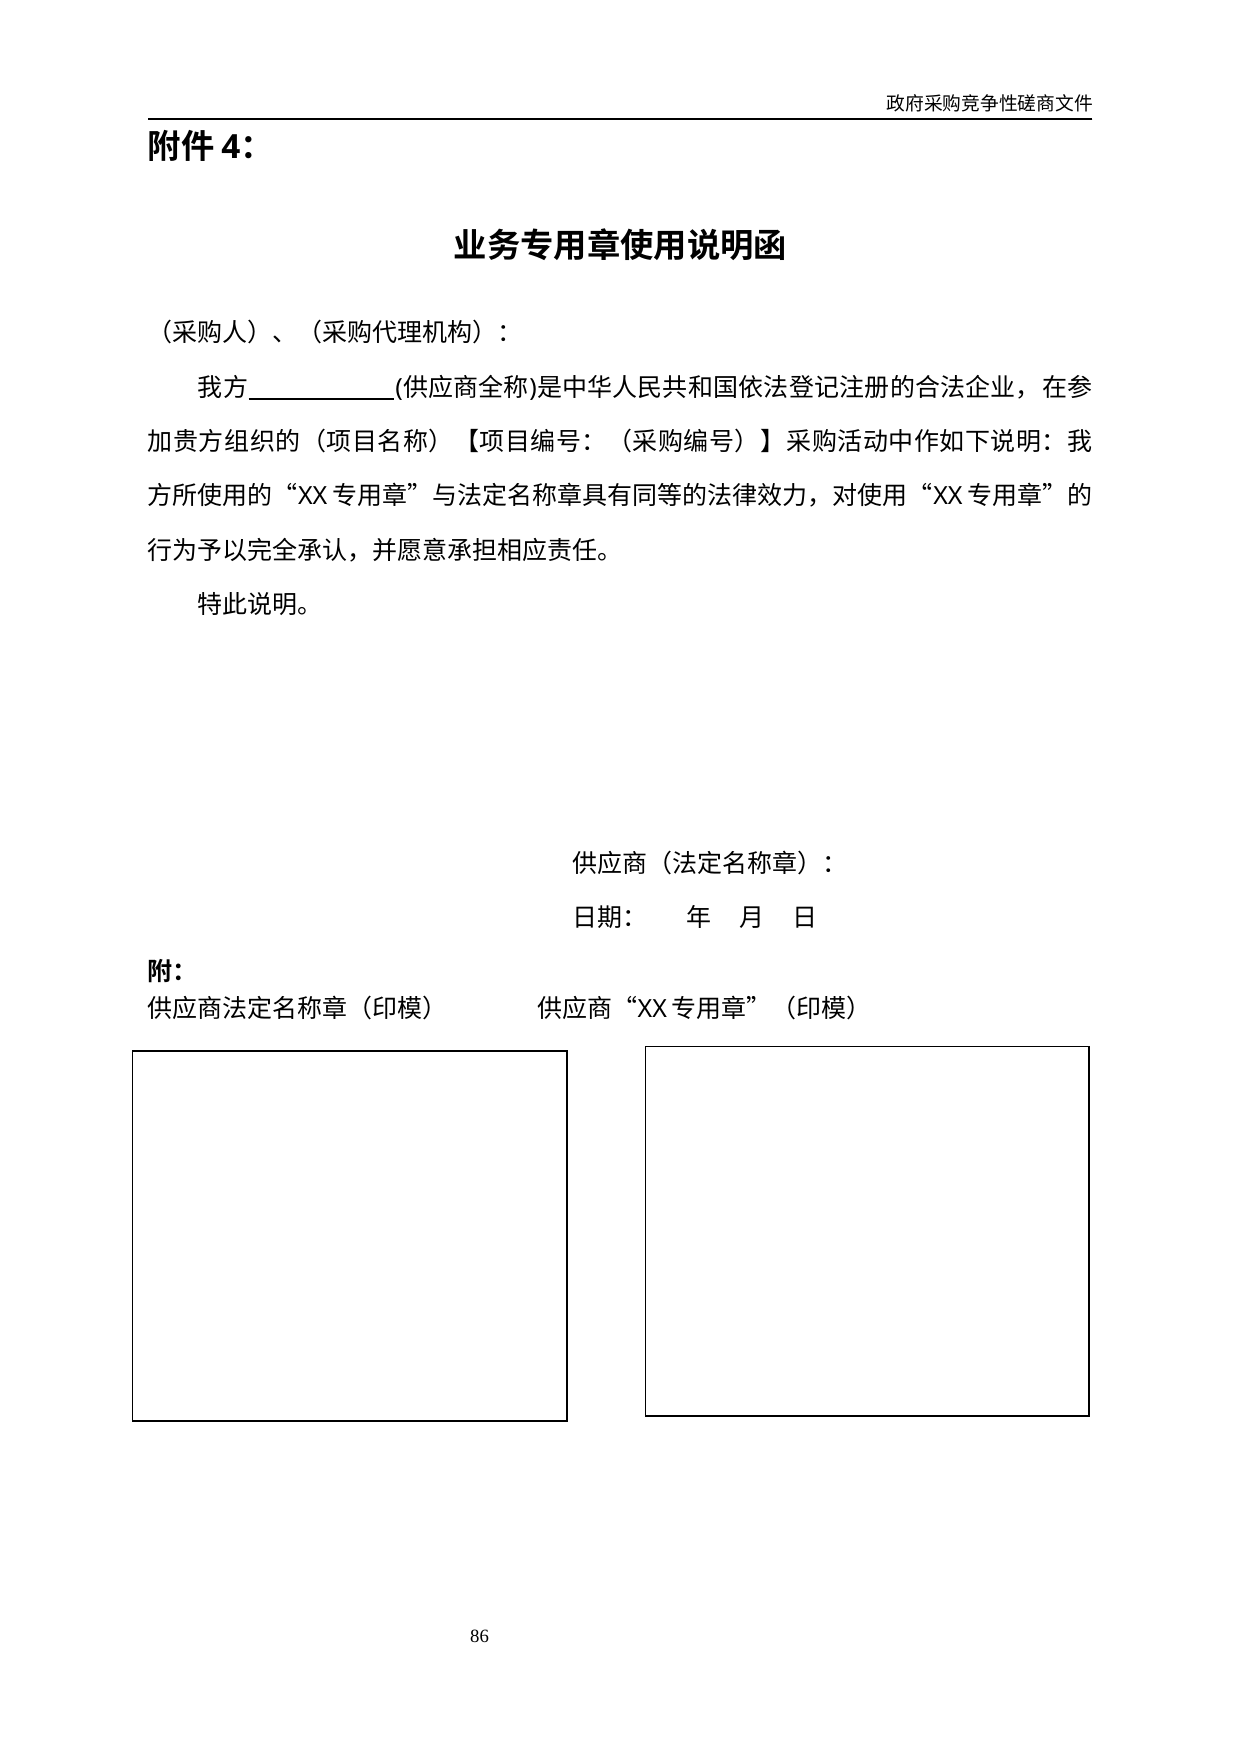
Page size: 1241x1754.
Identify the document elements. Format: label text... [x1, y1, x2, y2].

text 供应商（法定名称章）： [148, 843, 1042, 879]
text 我方 (供应商全称)是中华人民共和国依法登记注册的合法企业，在参加贵方组织的（项目名称）【项目编号：（采购编号）】采购活动中作如下说明：我方所使用的“XX专用章”与法定名称章具有同等的法律效力，对使用“XX专用章”的行为予以完全承认，并愿意承担相应责任。 [148, 367, 1092, 566]
text 附件4： [148, 120, 1092, 168]
text 供应商法定名称章（印模） 供应商“XX专用章”（印模） [148, 988, 1092, 1024]
text （采购人）、（采购代理机构）： [148, 313, 1092, 349]
text 特此说明。 [148, 584, 1092, 621]
text 业务专用章使用说明函 [148, 219, 1092, 267]
text 日期： 年 月 日 [148, 897, 1042, 934]
text 附： [148, 952, 1092, 988]
